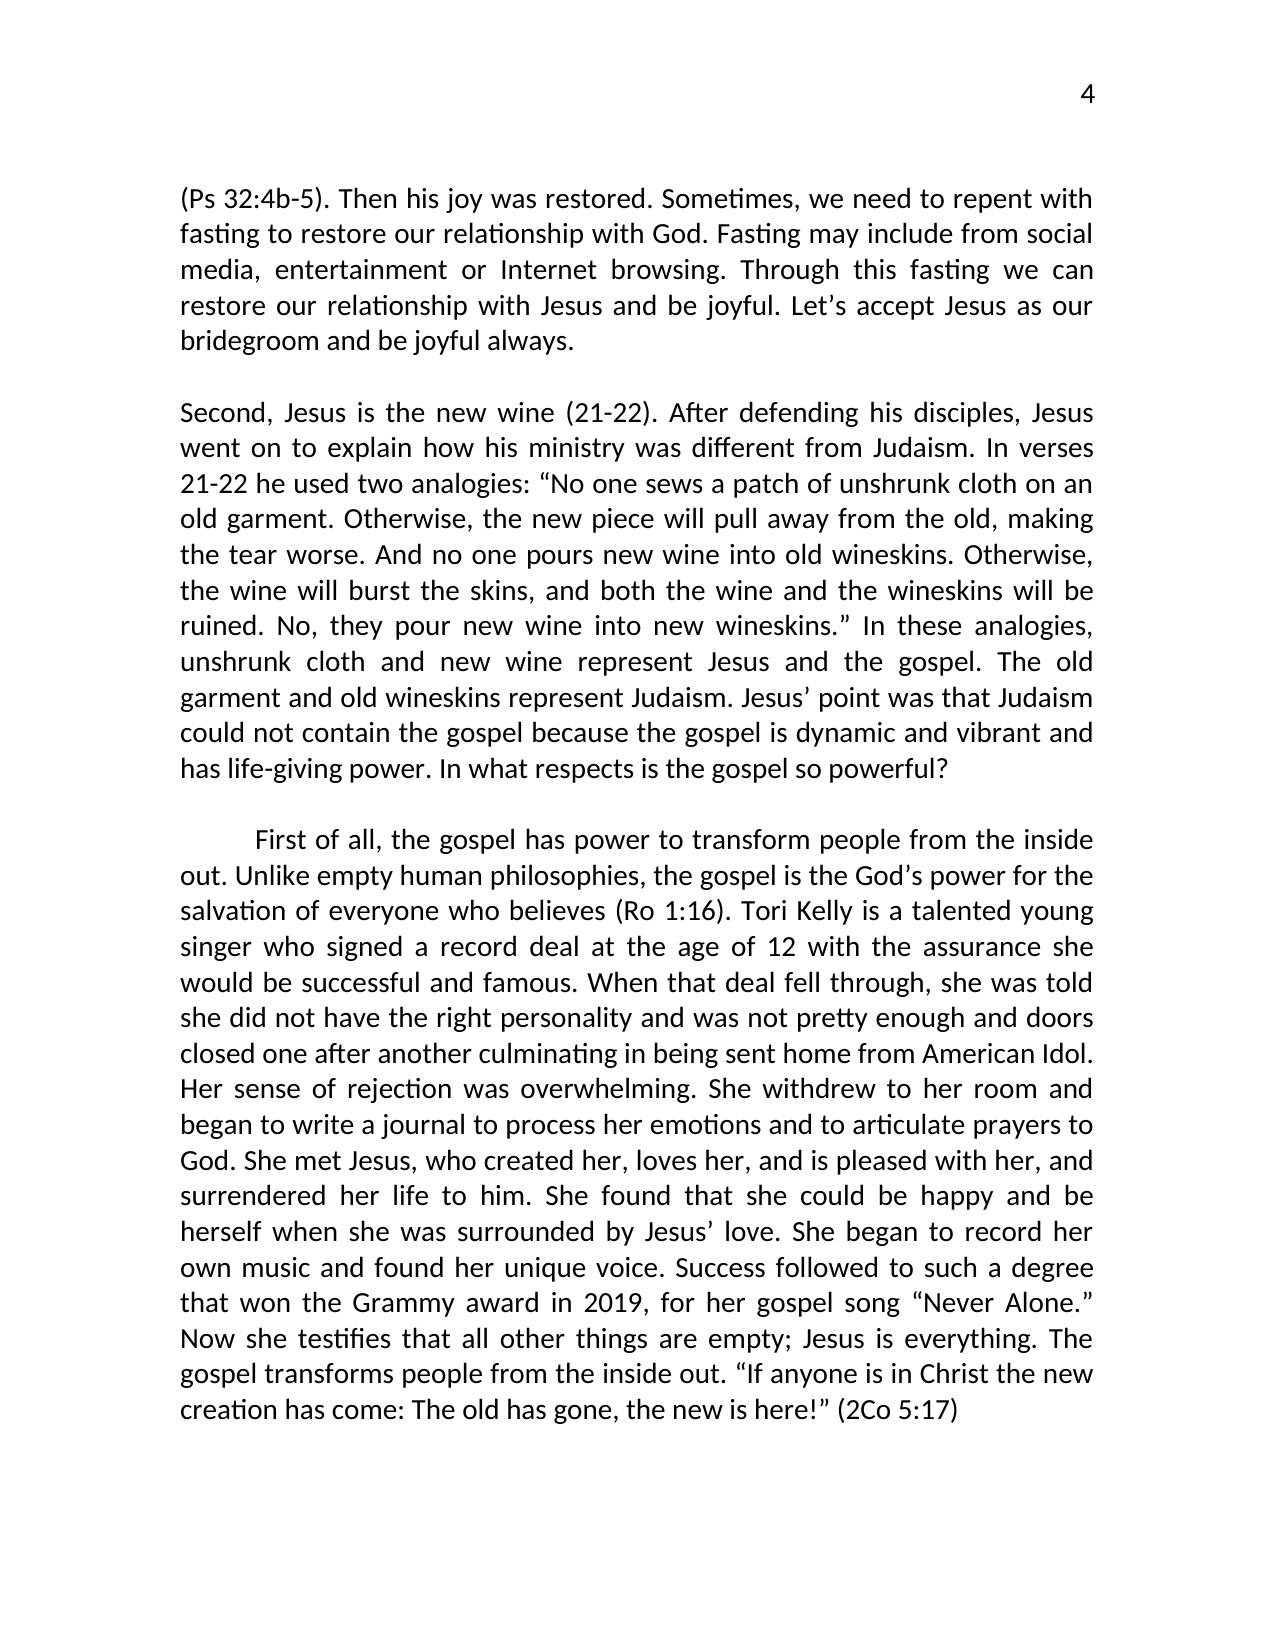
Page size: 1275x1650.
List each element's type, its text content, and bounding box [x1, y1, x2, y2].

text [180, 180, 1095, 358]
text First of all, the gospel has power to transform people from the inside out. Unlike empty human philosophies, the gospel is the God’s power for the salvation of everyone who believes (Ro 1:16). Tori Kelly is a talented young singer who signed a record deal at the age of 12 with the assurance she would be successful and famous. When that deal fell through, she was told she did not have the right personality and was not pretty enough and doors closed one after another culminating in being sent home from American Idol. Her sense of rejection was overwhelming. She withdrew to her room and began to write a journal to process her emotions and to articulate prayers to God. She met Jesus, who created her, loves her, and is pleased with her, and surrendered her life to him. She found that she could be happy and be herself when she was surrounded by Jesus’ love. She began to record her own music and found her unique voice. Success followed to such a degree that won the Grammy award in 2019, for her gospel song “Never Alone.” Now she testifies that all other things are empty; Jesus is everything. The gospel transforms people from the inside out. “If anyone is in Christ the new creation has come: The old has gone, the new is here!” (2Co 5:17) [180, 821, 1095, 1427]
text Second, Jesus is the new wine (21-22). After defending his disciples, Jesus went on to explain how his ministry was different from Judaism. In verses 21-22 he used two analogies: “No one sews a patch of unshrunk cloth on an old garment. Otherwise, the new piece will pull away from the old, making the tear worse. And no one pours new wine into old wineskins. Otherwise, the wine will burst the skins, and both the wine and the wineskins will be ruined. No, they pour new wine into new wineskins.” In these analogies, unshrunk cloth and new wine represent Jesus and the gospel. The old garment and old wineskins represent Judaism. Jesus’ point was that Judaism could not contain the gospel because the gospel is dynamic and vibrant and has life-giving power. In what respects is the gospel so powerful? [180, 394, 1095, 786]
